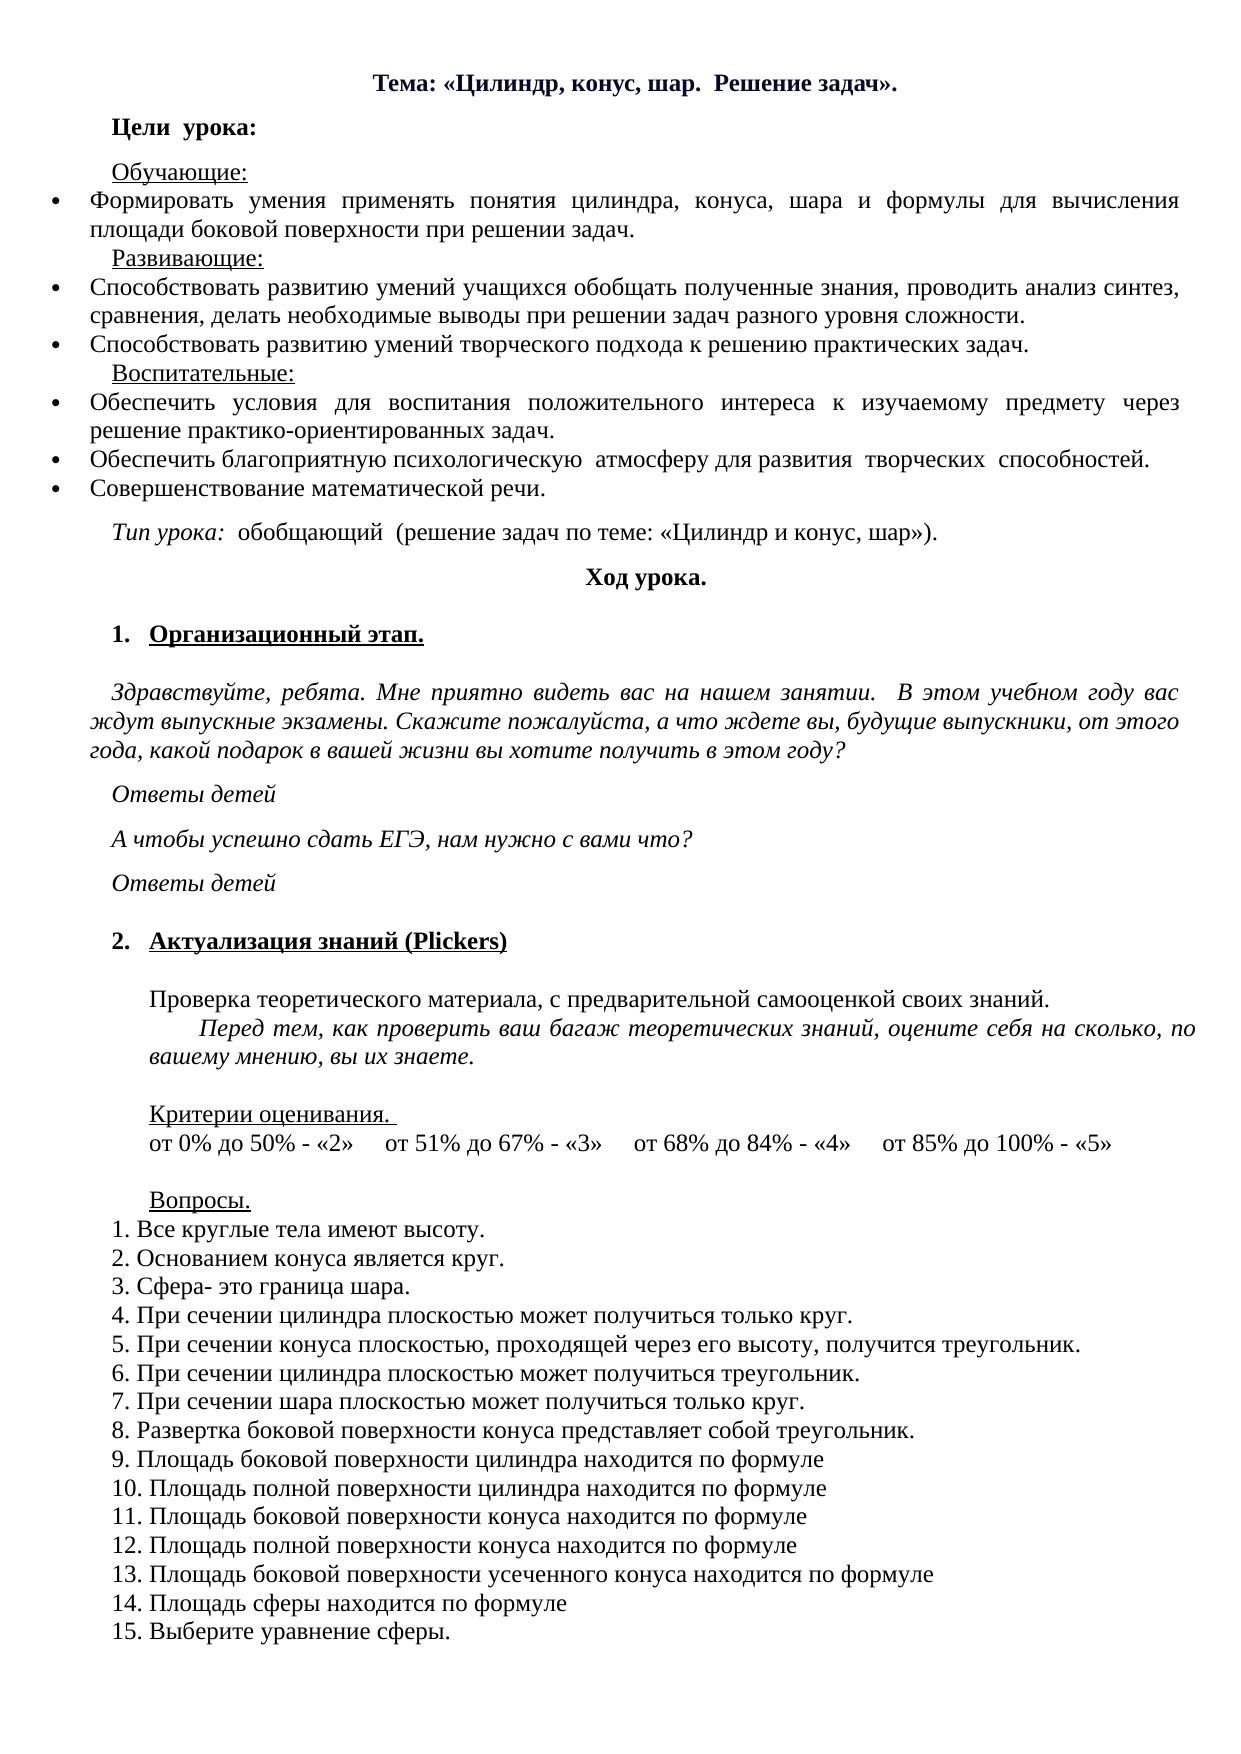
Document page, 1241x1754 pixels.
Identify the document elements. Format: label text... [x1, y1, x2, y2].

text Критерии оценивания. [149, 1099, 1196, 1128]
text 6. При сечении цилиндра плоскостью может получиться треугольник. [111, 1358, 1196, 1386]
text 14. Площадь сферы находится по формуле [111, 1588, 1196, 1616]
list Обеспечить благоприятную психологическую атмосферу для развития творческих способностей. [52, 444, 1180, 473]
text 4. При сечении цилиндра плоскостью может получиться только круг. [111, 1300, 1196, 1329]
text 7. При сечении шара плоскостью может получиться только круг. [111, 1386, 1196, 1415]
text Перед тем, как проверить ваш багаж теоретических знаний, оцените себя на сколько, по вашему мнению, вы их знаете. [149, 1013, 1196, 1070]
list Обеспечить условия для воспитания положительного интереса к изучаемому предмету через решение практико-ориентированных задач. [52, 387, 1180, 444]
text от 0% до 50% - «2» от 51% до 67% - «3» от 68% до 84% - «4» от 85% до 100% - «5» [149, 1128, 1196, 1156]
text Здравствуйте, ребята. Мне приятно видеть вас на нашем занятии. В этом учебном году вас ждут выпускные экзамены. Скажите пожалуйста, а что ждете вы, будущие выпускники, от этого года, какой подарок в вашей жизни вы хотите получить в этом году? [89, 677, 1180, 764]
list Формировать умения применять понятия цилиндра, конуса, шара и формулы для вычисления площади боковой поверхности при решении задач. [52, 185, 1180, 243]
text 5. При сечении конуса плоскостью, проходящей через его высоту, получится треугольник. [111, 1329, 1196, 1358]
text Воспитательные: [89, 358, 1180, 387]
text 8. Развертка боковой поверхности конуса представляет собой треугольник. [111, 1415, 1196, 1444]
text 1. Все круглые тела имеют высоту. [111, 1214, 1196, 1243]
text Ответы детей [89, 868, 1180, 897]
text А чтобы успешно сдать ЕГЭ, нам нужно с вами что? [89, 824, 1180, 852]
list Совершенствование математической речи. [52, 473, 1180, 502]
list Актуализация знаний (Plickers) [111, 926, 1196, 955]
text 12. Площадь полной поверхности конуса находится по формуле [111, 1530, 1196, 1559]
text 13. Площадь боковой поверхности усеченного конуса находится по формуле [111, 1559, 1196, 1588]
text 10. Площадь полной поверхности цилиндра находится по формуле [111, 1473, 1196, 1501]
text 3. Сфера- это граница шара. [111, 1271, 1196, 1300]
text Развивающие: [89, 243, 1180, 272]
list Организационный этап. [111, 619, 1196, 648]
text Вопросы. [149, 1185, 1196, 1214]
text Проверка теоретического материала, с предварительной самооценкой своих знаний. [149, 984, 1196, 1013]
list Способствовать развитию умений учащихся обобщать полученные знания, проводить анализ синтез, сравнения, делать необходимые выводы при решении задач разного уровня сложности. [52, 272, 1180, 329]
text Ответы детей [89, 779, 1180, 808]
text Цели урока: [89, 112, 1180, 141]
text 9. Площадь боковой поверхности цилиндра находится по формуле [111, 1444, 1196, 1473]
text Тема: «Цилиндр, конус, шар. Решение задач». [97, 68, 1173, 97]
text Ход урока. [89, 562, 1180, 590]
text 2. Основанием конуса является круг. [111, 1243, 1196, 1271]
list Способствовать развитию умений творческого подхода к решению практических задач. [52, 329, 1180, 358]
text Тип урока: обобщающий (решение задач по теме: «Цилиндр и конус, шар»). [89, 517, 1180, 546]
text 11. Площадь боковой поверхности конуса находится по формуле [111, 1501, 1196, 1530]
text Обучающие: [89, 157, 1180, 185]
text 15. Выберите уравнение сферы. [111, 1616, 1196, 1645]
